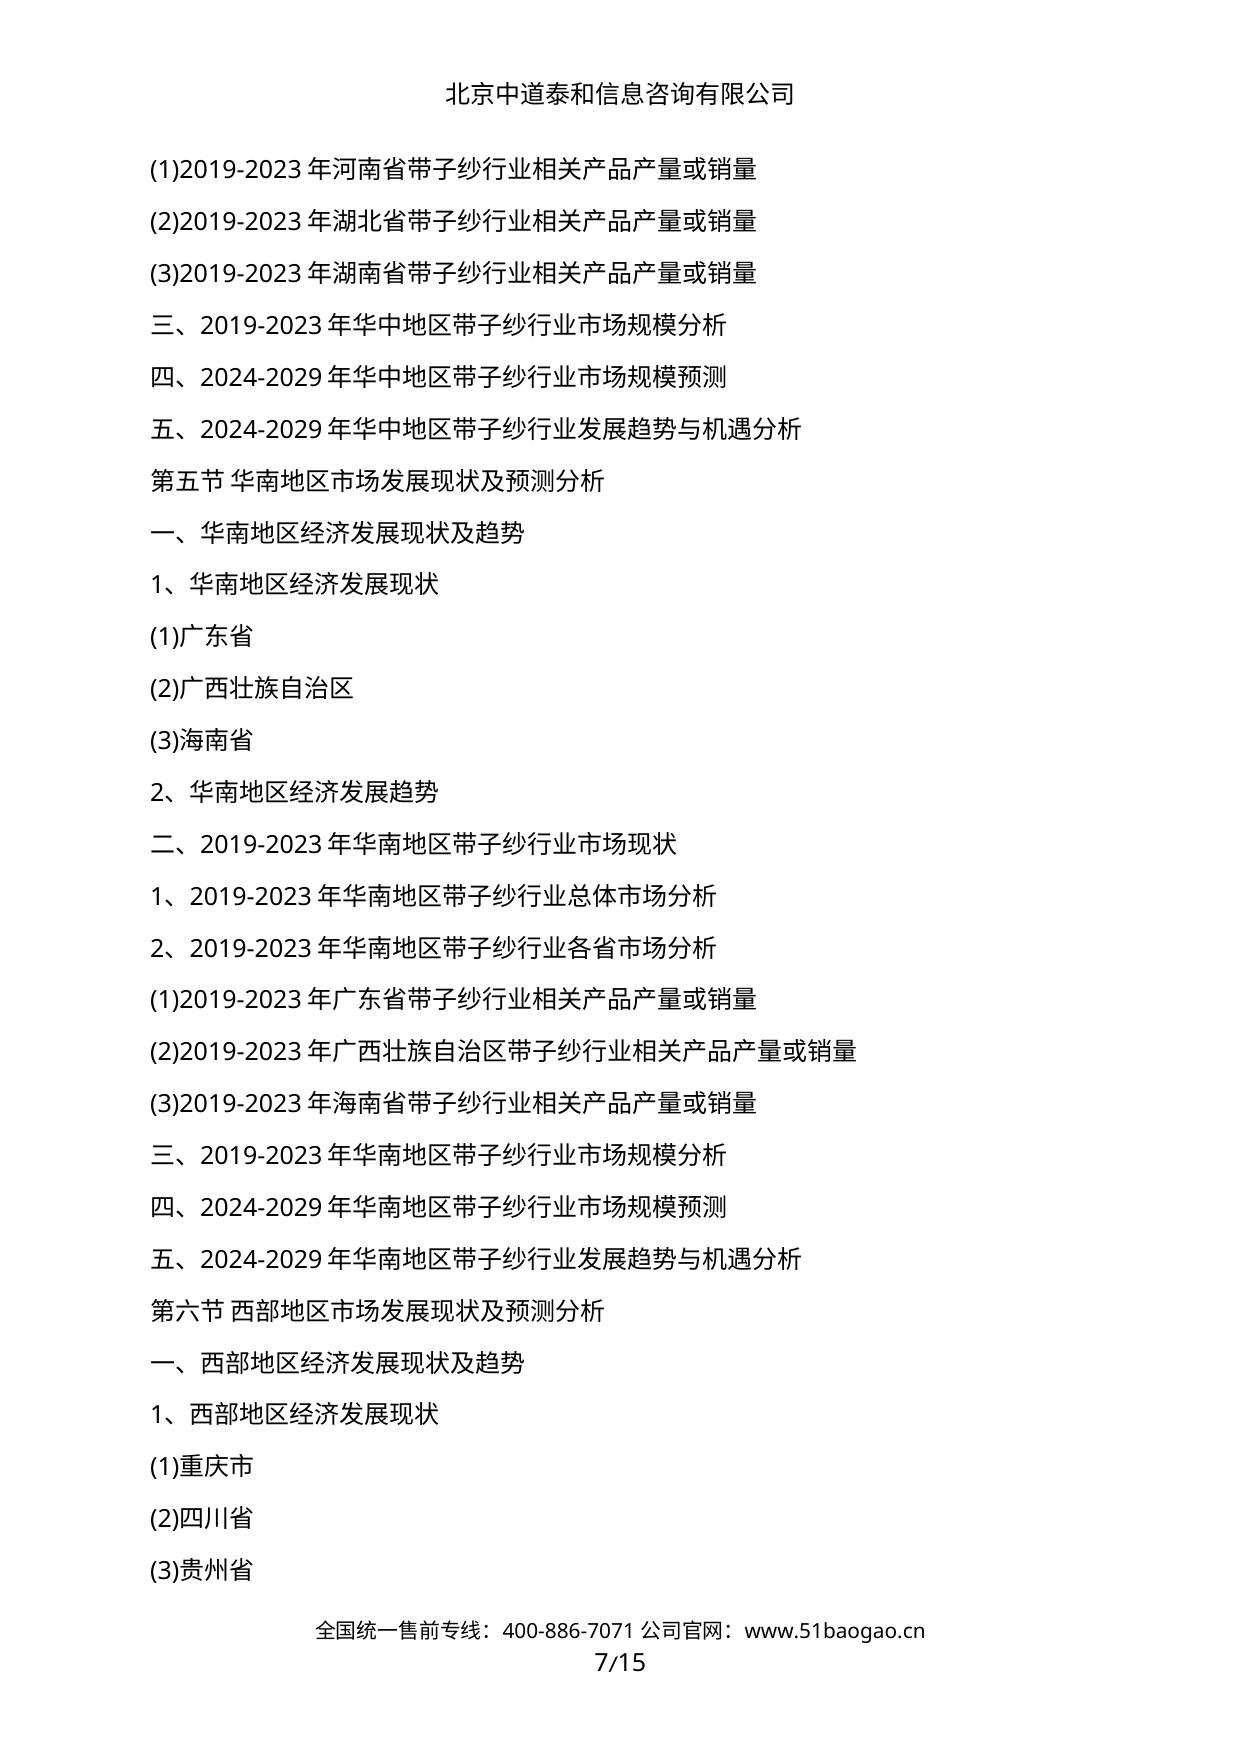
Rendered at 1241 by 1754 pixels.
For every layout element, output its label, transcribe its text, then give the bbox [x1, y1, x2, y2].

text (1)2019-2023年广东省带子纱行业相关产品产量或销量 [150, 980, 1090, 1016]
text (2)2019-2023年广西壮族自治区带子纱行业相关产品产量或销量 [150, 1032, 1090, 1068]
text 四、2024-2029年华南地区带子纱行业市场规模预测 [150, 1187, 1090, 1224]
text (2)广西壮族自治区 [150, 669, 1090, 705]
text (2)四川省 [150, 1499, 1090, 1535]
text 第五节 华南地区市场发展现状及预测分析 [150, 461, 1090, 497]
text 四、2024-2029年华中地区带子纱行业市场规模预测 [150, 357, 1090, 394]
text (1)重庆市 [150, 1447, 1090, 1483]
text 1、西部地区经济发展现状 [150, 1395, 1090, 1431]
text (2)2019-2023年湖北省带子纱行业相关产品产量或销量 [150, 202, 1090, 238]
text 三、2019-2023年华南地区带子纱行业市场规模分析 [150, 1136, 1090, 1172]
text 2、华南地区经济发展趋势 [150, 772, 1090, 809]
text 第六节 西部地区市场发展现状及预测分析 [150, 1291, 1090, 1327]
text (1)2019-2023年河南省带子纱行业相关产品产量或销量 [150, 150, 1090, 186]
text 三、2019-2023年华中地区带子纱行业市场规模分析 [150, 306, 1090, 342]
text (3)贵州省 [150, 1551, 1090, 1587]
text (1)广东省 [150, 617, 1090, 653]
text 五、2024-2029年华南地区带子纱行业发展趋势与机遇分析 [150, 1239, 1090, 1276]
text (3)2019-2023年海南省带子纱行业相关产品产量或销量 [150, 1084, 1090, 1120]
text (3)2019-2023年湖南省带子纱行业相关产品产量或销量 [150, 254, 1090, 290]
text 二、2019-2023年华南地区带子纱行业市场现状 [150, 824, 1090, 861]
text 一、西部地区经济发展现状及趋势 [150, 1343, 1090, 1379]
text 一、华南地区经济发展现状及趋势 [150, 513, 1090, 549]
text 五、2024-2029年华中地区带子纱行业发展趋势与机遇分析 [150, 409, 1090, 446]
text (3)海南省 [150, 721, 1090, 757]
text 1、华南地区经济发展现状 [150, 565, 1090, 601]
text 1、2019-2023年华南地区带子纱行业总体市场分析 [150, 876, 1090, 912]
text 2、2019-2023年华南地区带子纱行业各省市场分析 [150, 928, 1090, 964]
